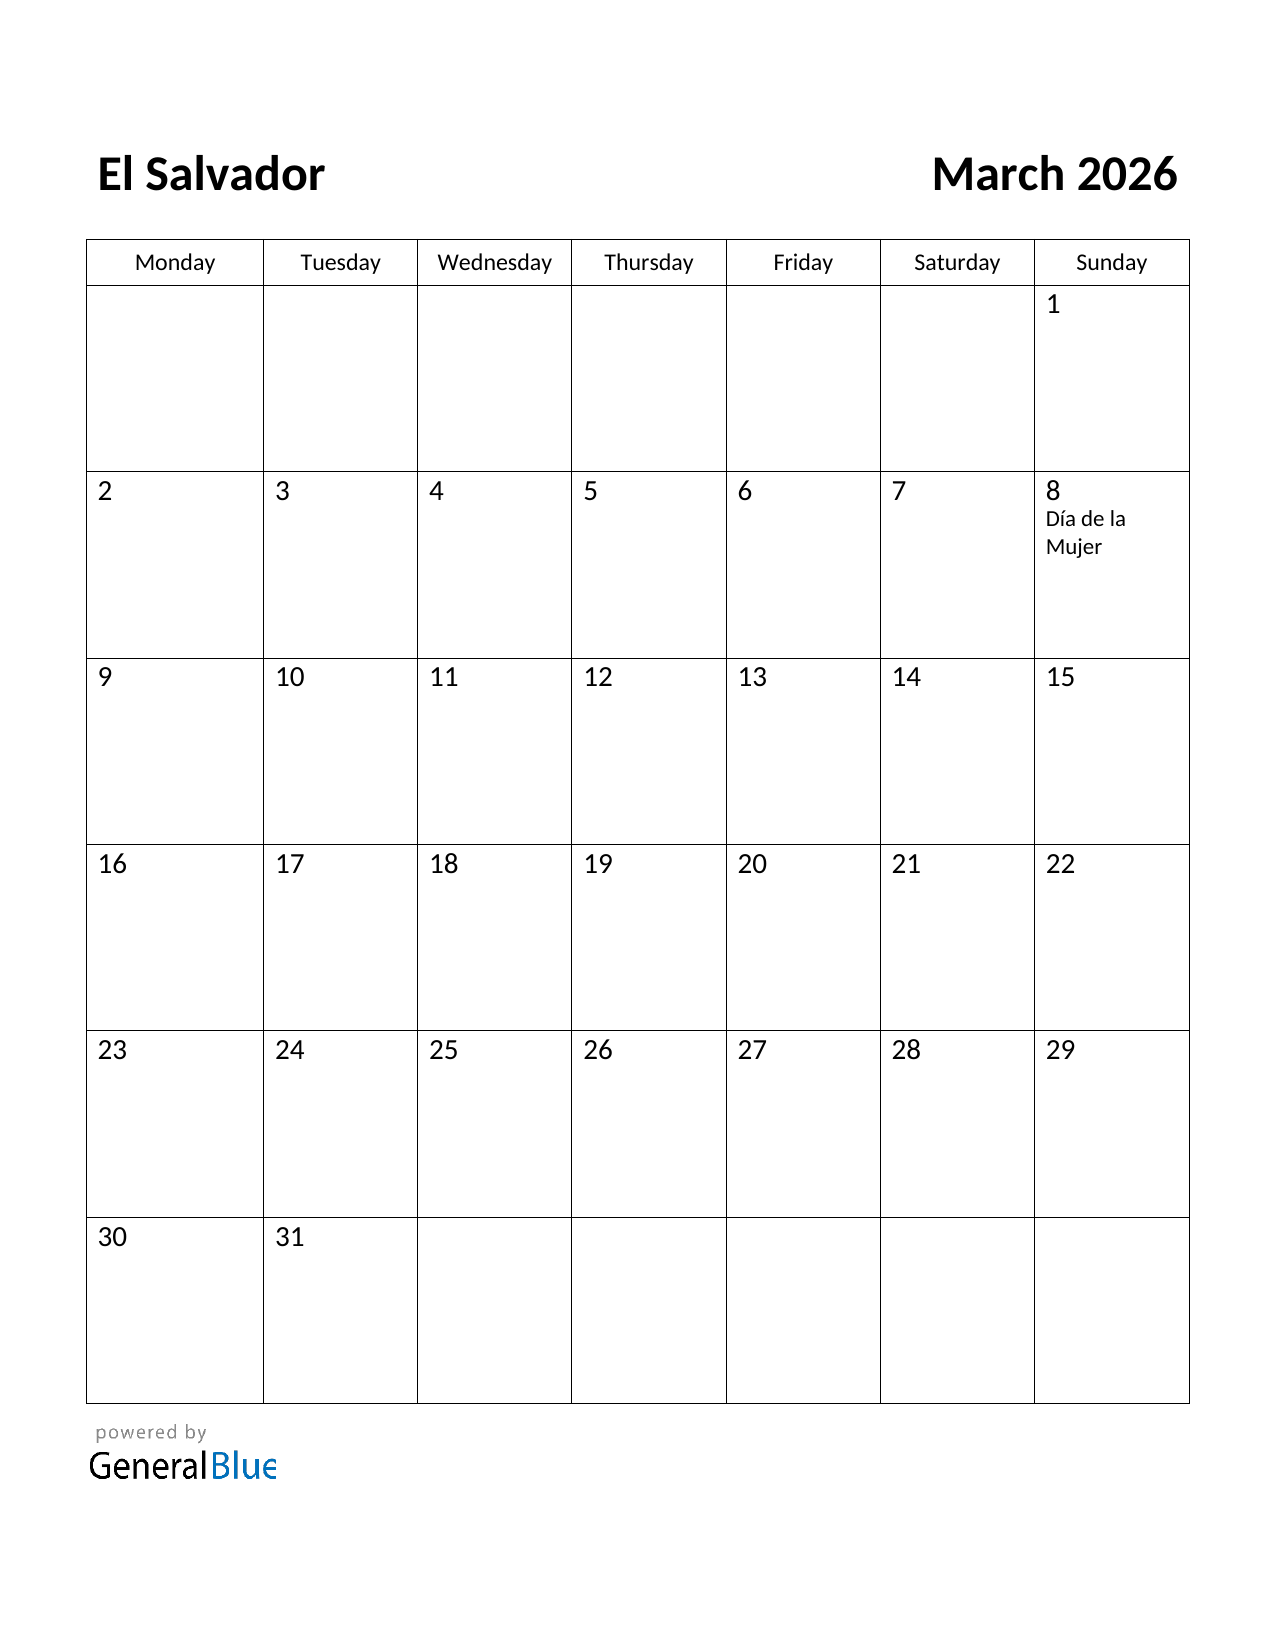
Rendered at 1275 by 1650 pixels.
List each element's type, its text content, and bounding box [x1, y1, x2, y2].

table_cell Día de la Mujer [1035, 505, 1189, 657]
table_cell [881, 1218, 1034, 1250]
table_cell [1035, 878, 1189, 1030]
table_cell [572, 318, 726, 471]
table_cell [87, 286, 263, 318]
table_cell 17 [264, 845, 417, 877]
table_cell 12 [572, 659, 726, 691]
table_cell 20 [727, 845, 880, 877]
table_cell [87, 1064, 263, 1217]
table_cell [572, 1218, 726, 1250]
table_cell [881, 1250, 1034, 1403]
table_cell [572, 286, 726, 318]
table_cell [264, 878, 417, 1030]
table_cell Friday [727, 240, 880, 284]
table_cell 2 [87, 472, 263, 504]
table_cell 27 [727, 1031, 880, 1064]
table_cell 22 [1035, 845, 1189, 877]
table_cell 15 [1035, 659, 1189, 691]
table_cell [1035, 1218, 1189, 1250]
table_cell Thursday [572, 240, 726, 284]
table_cell 3 [264, 472, 417, 504]
table_cell [87, 505, 263, 657]
table_cell 24 [264, 1031, 417, 1064]
picture [88, 1421, 276, 1484]
table_cell [418, 1218, 571, 1250]
table_cell [572, 691, 726, 844]
table_cell [881, 1064, 1034, 1217]
table_cell [264, 318, 417, 471]
table_cell 30 [87, 1218, 263, 1250]
table_cell [87, 1250, 263, 1403]
table_cell Sunday [1035, 240, 1189, 284]
table_cell [418, 1250, 571, 1403]
table_cell [572, 1250, 726, 1403]
table_cell 5 [572, 472, 726, 504]
table_cell [418, 691, 571, 844]
table_cell [86, 1404, 1189, 1502]
table_cell [572, 878, 726, 1030]
table_cell 14 [881, 659, 1034, 691]
table_cell 31 [264, 1218, 417, 1250]
table_cell [264, 505, 417, 657]
table_cell [264, 286, 417, 318]
table_cell [881, 691, 1034, 844]
table_header El Salvador [86, 105, 572, 239]
table_cell [87, 691, 263, 844]
table_cell 4 [418, 472, 571, 504]
table_cell [1035, 1064, 1189, 1217]
table_cell Saturday [881, 240, 1034, 284]
table_cell 28 [881, 1031, 1034, 1064]
table_cell [727, 318, 880, 471]
table_cell [264, 1064, 417, 1217]
table_header March 2026 [572, 105, 1189, 239]
table_cell [881, 286, 1034, 318]
table_cell Wednesday [418, 240, 571, 284]
table_cell [418, 318, 571, 471]
table_cell 9 [87, 659, 263, 691]
table_cell 19 [572, 845, 726, 877]
table_cell [264, 691, 417, 844]
table_cell [418, 878, 571, 1030]
table_cell 23 [87, 1031, 263, 1064]
table_cell [572, 1064, 726, 1217]
table_cell [727, 1064, 880, 1217]
table_cell [418, 1064, 571, 1217]
table_cell [727, 1250, 880, 1403]
table_cell 18 [418, 845, 571, 877]
table_cell [418, 505, 571, 657]
table_cell 7 [881, 472, 1034, 504]
table_cell [572, 505, 726, 657]
table_cell [881, 505, 1034, 657]
table_cell [87, 878, 263, 1030]
table_cell [727, 1218, 880, 1250]
table_cell 29 [1035, 1031, 1189, 1064]
table_cell [727, 878, 880, 1030]
table_cell [264, 1250, 417, 1403]
table_cell [727, 286, 880, 318]
table_cell Tuesday [264, 240, 417, 284]
table_cell [418, 286, 571, 318]
table_cell Monday [87, 240, 263, 284]
table_cell 13 [727, 659, 880, 691]
table_cell 25 [418, 1031, 571, 1064]
table_cell 16 [87, 845, 263, 877]
table_cell [1035, 691, 1189, 844]
table_cell [881, 318, 1034, 471]
table_cell 10 [264, 659, 417, 691]
table_cell 11 [418, 659, 571, 691]
table_cell 6 [727, 472, 880, 504]
table_cell 1 [1035, 286, 1189, 318]
table_cell [727, 691, 880, 844]
table_cell [727, 505, 880, 657]
table_cell [87, 318, 263, 471]
table_cell [881, 878, 1034, 1030]
table_cell 8 [1035, 472, 1189, 504]
table_cell 26 [572, 1031, 726, 1064]
table_cell [1035, 1250, 1189, 1403]
table_cell [1035, 318, 1189, 471]
table_cell 21 [881, 845, 1034, 877]
